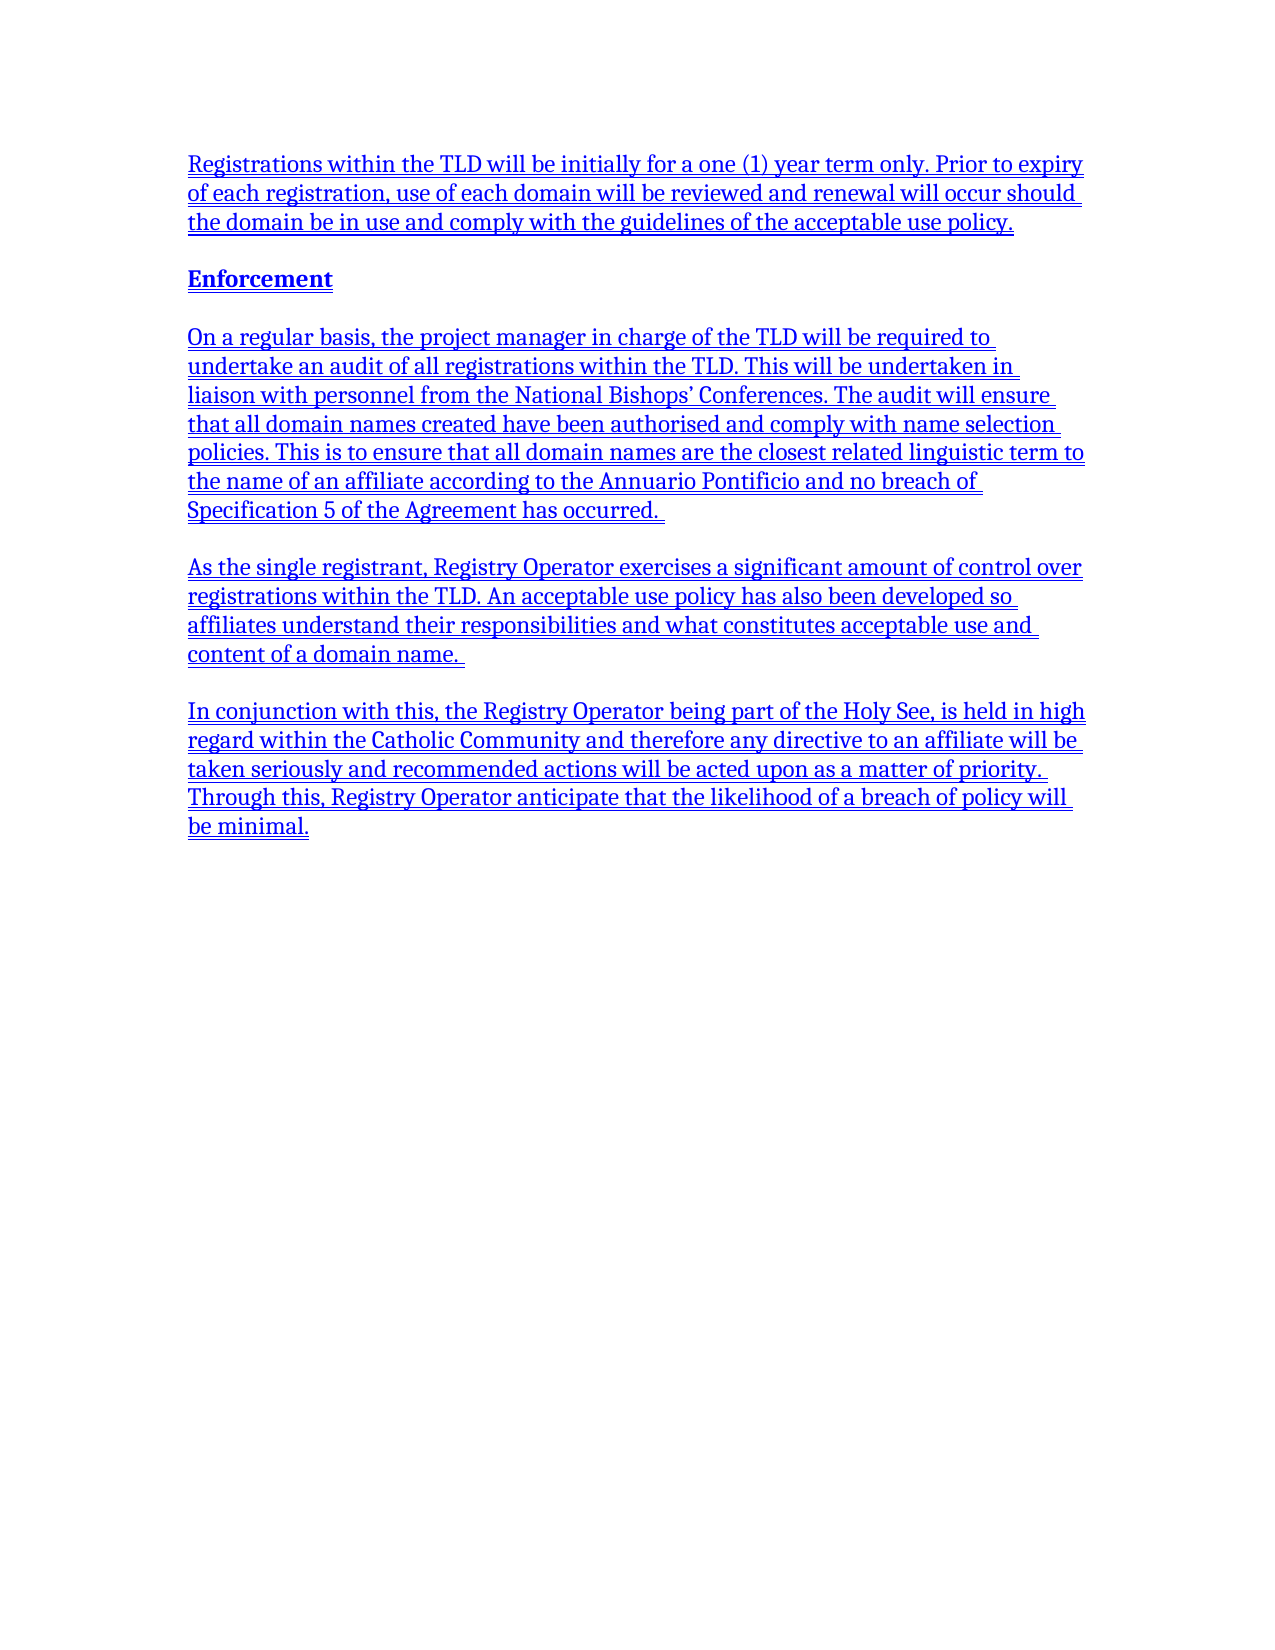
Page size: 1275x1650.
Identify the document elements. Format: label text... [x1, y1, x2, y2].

text In conjunction with this, the Registry Operator being part of the Holy See, is held in high regard within the Catholic Community and therefore any directive to an affiliate will be taken seriously and recommended actions will be acted upon as a matter of priority. Through this, Registry Operator anticipate that the likelihood of a breach of policy will be minimal. [187, 697, 1087, 841]
text As the single registrant, Registry Operator exercises a significant amount of control over registrations within the TLD. An acceptable use policy has also been developed so affiliates understand their responsibilities and what constitutes acceptable use and content of a domain name. [187, 553, 1087, 668]
text Registrations within the TLD will be initially for a one (1) year term only. Prior to expiry of each registration, use of each domain will be reviewed and renewal will occur should the domain be in use and comply with the guidelines of the acceptable use policy. [187, 150, 1087, 236]
text Enforcement [187, 265, 1087, 294]
text On a regular basis, the project manager in charge of the TLD will be required to undertake an audit of all registrations within the TLD. This will be undertaken in liaison with personnel from the National Bishops’ Conferences. The audit will ensure that all domain names created have been authorised and comply with name selection policies. This is to ensure that all domain names are the closest related linguistic term to the name of an affiliate according to the Annuario Pontificio and no breach of Specification 5 of the Agreement has occurred. [187, 323, 1087, 524]
